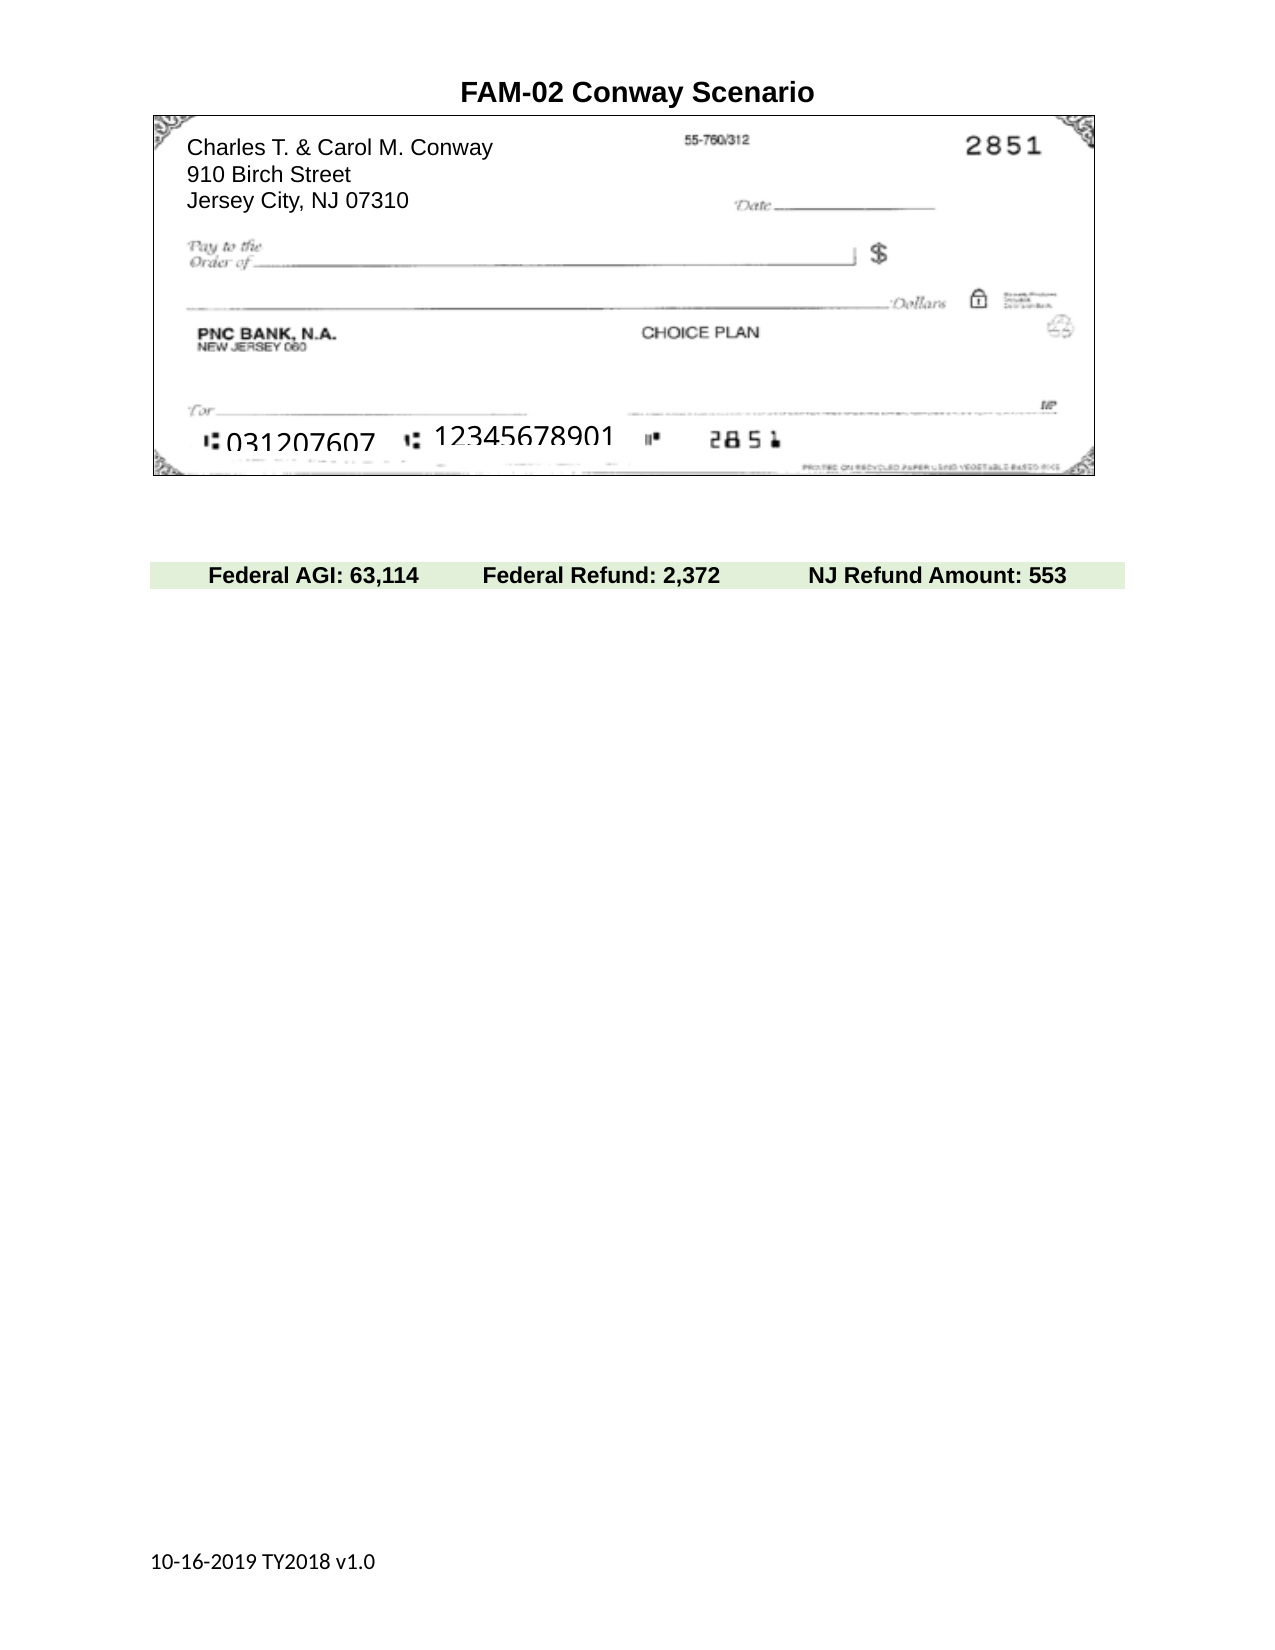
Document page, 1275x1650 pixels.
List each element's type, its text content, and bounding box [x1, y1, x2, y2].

text Federal AGI: 63,114 Federal Refund: 2,372 NJ Refund Amount: 553 [150, 562, 1125, 589]
picture [154, 116, 1094, 475]
